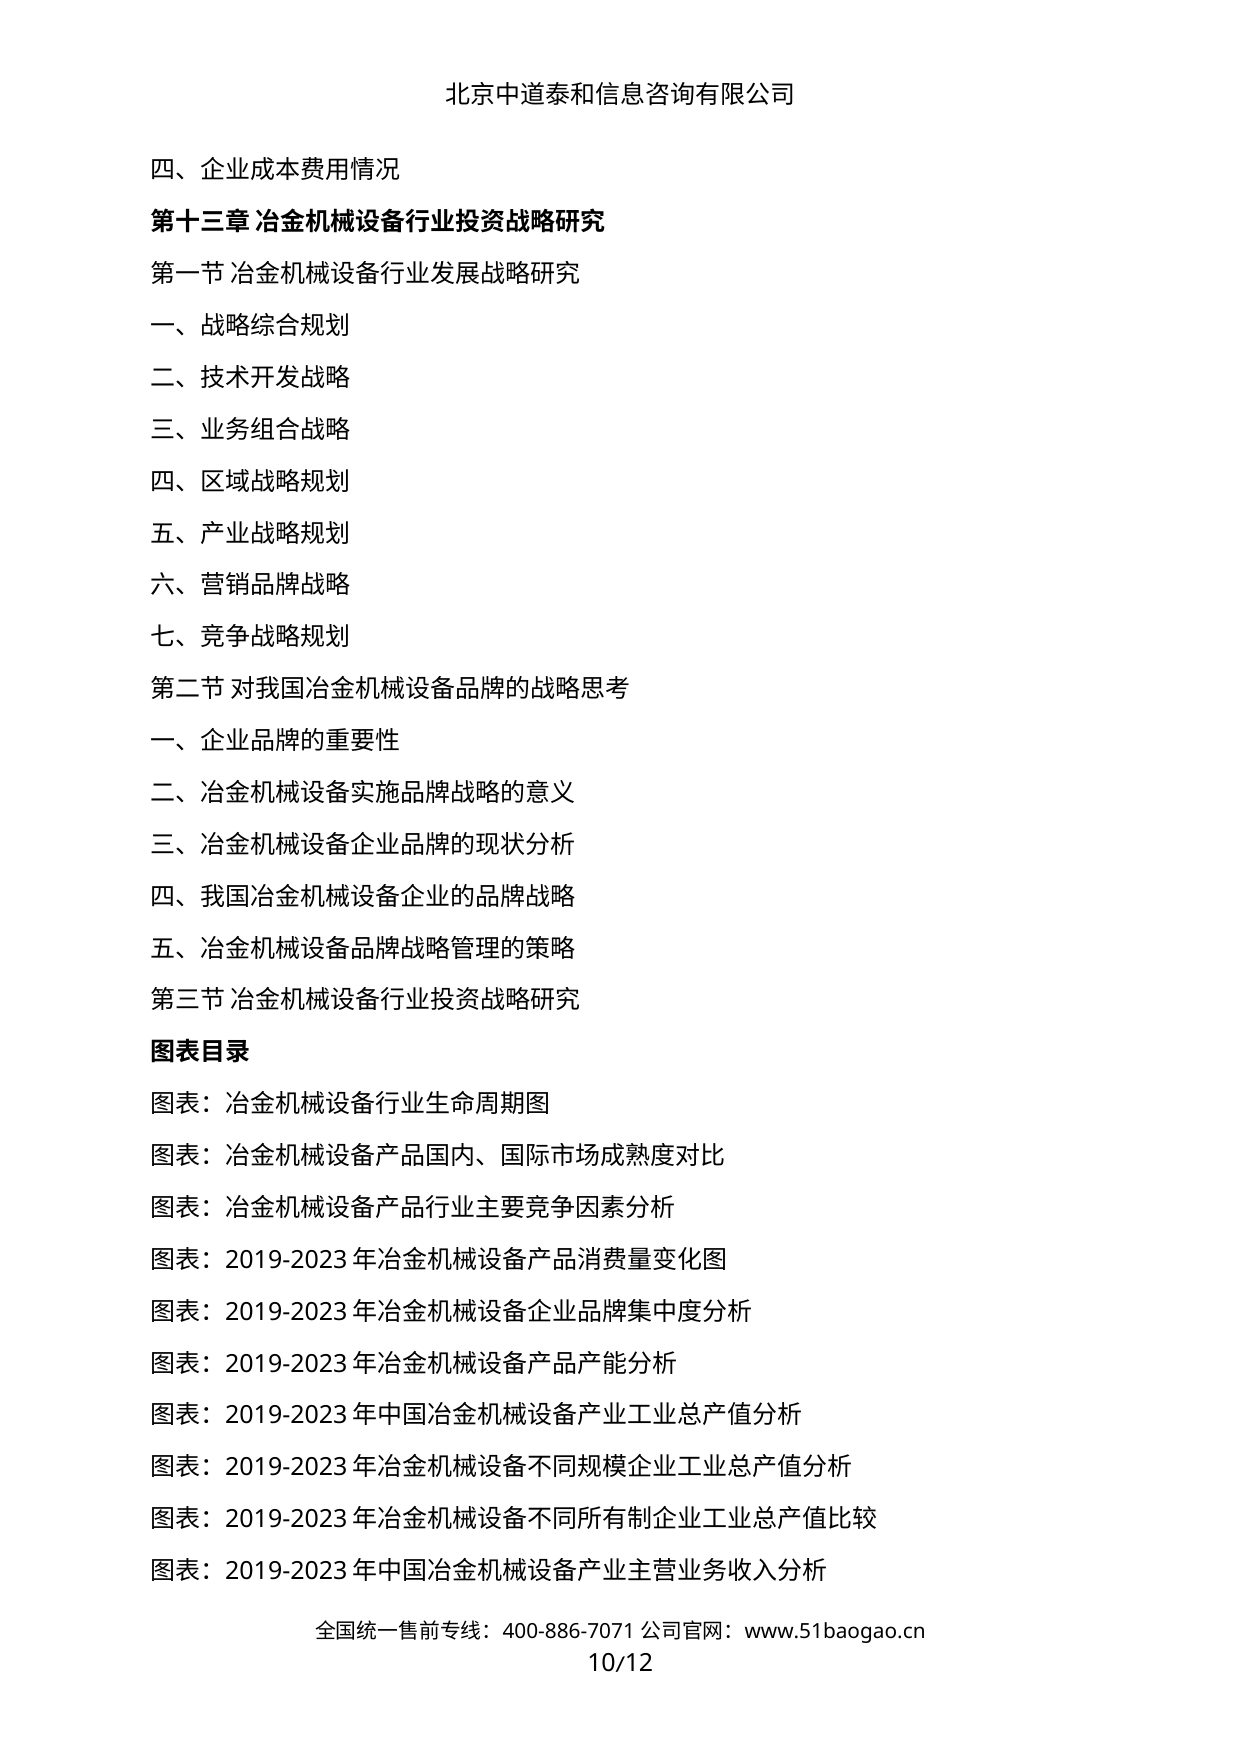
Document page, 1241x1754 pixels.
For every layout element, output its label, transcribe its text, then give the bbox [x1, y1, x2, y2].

text 三、冶金机械设备企业品牌的现状分析 [150, 824, 1090, 861]
text 第一节 冶金机械设备行业发展战略研究 [150, 254, 1090, 290]
text 图表：2019-2023年冶金机械设备不同规模企业工业总产值分析 [150, 1447, 1090, 1483]
text 图表：2019-2023年中国冶金机械设备产业工业总产值分析 [150, 1395, 1090, 1431]
text 四、我国冶金机械设备企业的品牌战略 [150, 876, 1090, 912]
text 二、技术开发战略 [150, 357, 1090, 394]
text 图表：2019-2023年中国冶金机械设备产业主营业务收入分析 [150, 1551, 1090, 1587]
text 二、冶金机械设备实施品牌战略的意义 [150, 772, 1090, 809]
text 图表目录 [150, 1032, 1090, 1068]
text 一、战略综合规划 [150, 306, 1090, 342]
text 一、企业品牌的重要性 [150, 721, 1090, 757]
text 五、冶金机械设备品牌战略管理的策略 [150, 928, 1090, 964]
text 图表：2019-2023年冶金机械设备产品消费量变化图 [150, 1239, 1090, 1276]
text 图表：冶金机械设备产品国内、国际市场成熟度对比 [150, 1136, 1090, 1172]
text 四、区域战略规划 [150, 461, 1090, 497]
text 图表：2019-2023年冶金机械设备不同所有制企业工业总产值比较 [150, 1499, 1090, 1535]
text 图表：冶金机械设备行业生命周期图 [150, 1084, 1090, 1120]
text 四、企业成本费用情况 [150, 150, 1090, 186]
text 第三节 冶金机械设备行业投资战略研究 [150, 980, 1090, 1016]
text 图表：冶金机械设备产品行业主要竞争因素分析 [150, 1187, 1090, 1224]
text 六、营销品牌战略 [150, 565, 1090, 601]
text 第二节 对我国冶金机械设备品牌的战略思考 [150, 669, 1090, 705]
text 七、竞争战略规划 [150, 617, 1090, 653]
text 图表：2019-2023年冶金机械设备产品产能分析 [150, 1343, 1090, 1379]
text 五、产业战略规划 [150, 513, 1090, 549]
text 第十三章 冶金机械设备行业投资战略研究 [150, 202, 1090, 238]
text 图表：2019-2023年冶金机械设备企业品牌集中度分析 [150, 1291, 1090, 1327]
text 三、业务组合战略 [150, 409, 1090, 446]
